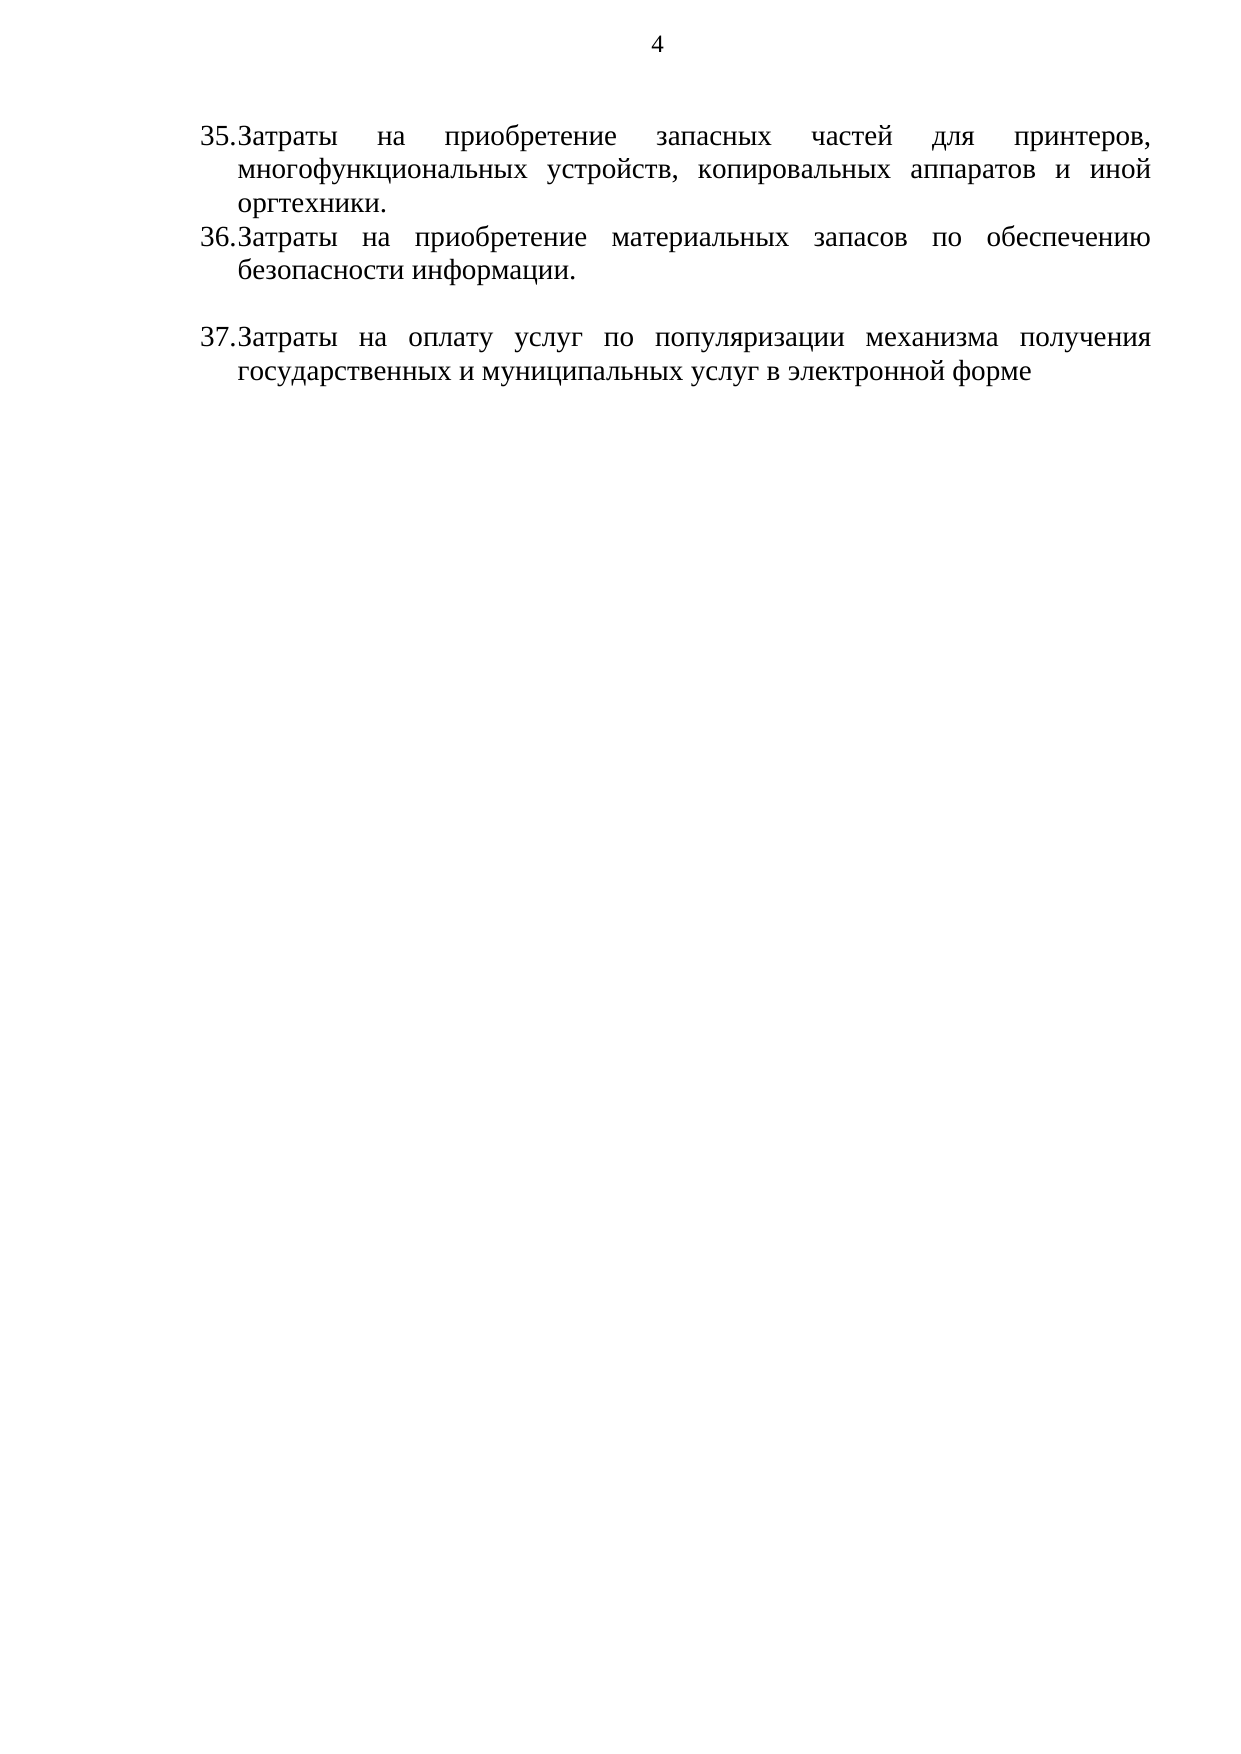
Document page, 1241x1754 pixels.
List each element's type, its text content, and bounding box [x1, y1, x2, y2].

list Затраты на оплату услуг по популяризации механизма получения государственных и муниципальных услуг в электронной форме [200, 319, 1152, 386]
list Затраты на приобретение запасных частей для принтеров, многофункциональных устройств, копировальных аппаратов и иной оргтехники. [200, 118, 1152, 219]
list Затраты на приобретение материальных запасов по обеспечению безопасности информации. [200, 219, 1152, 286]
